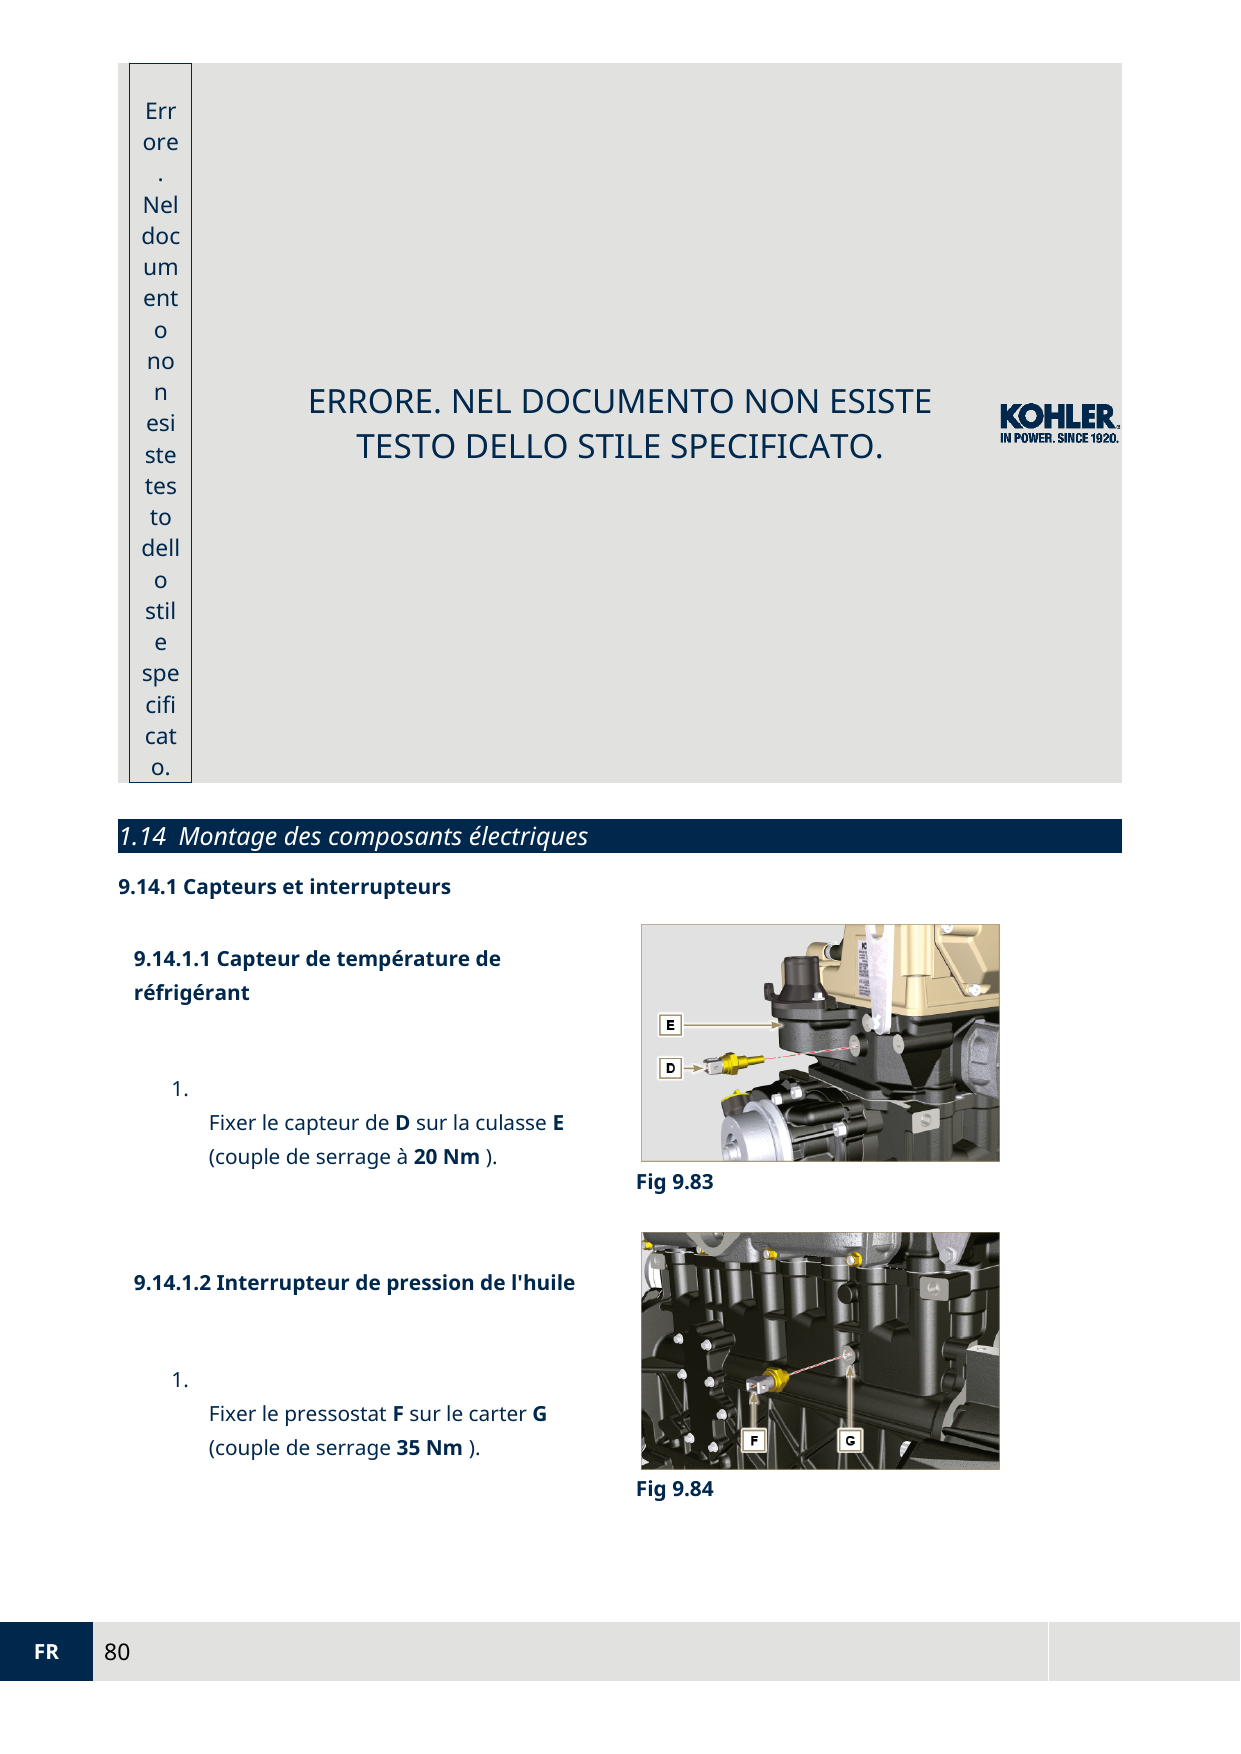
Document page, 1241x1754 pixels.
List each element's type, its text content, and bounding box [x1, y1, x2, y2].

picture [635, 1226, 1005, 1475]
table_cell Fig 9.84 [620, 1211, 1122, 1518]
picture [635, 918, 1005, 1167]
text 9.14.1 Capteurs et interrupteurs [118, 872, 1122, 901]
picture [1000, 403, 1121, 443]
table_header 9.14.1.1 Capteur de température de réfrigérant Fixer le capteur de D sur la culasse E (couple de serrage à 20 Nm ). [118, 903, 620, 1211]
table_cell 9.14.1.2 Interrupteur de pression de l'huile Fixer le pressostat F sur le carter G (couple de serrage 35 Nm ). [118, 1211, 620, 1518]
table_header Fig 9.83 [620, 903, 1122, 1211]
subtitle Montage des composants électriques [118, 819, 1122, 853]
